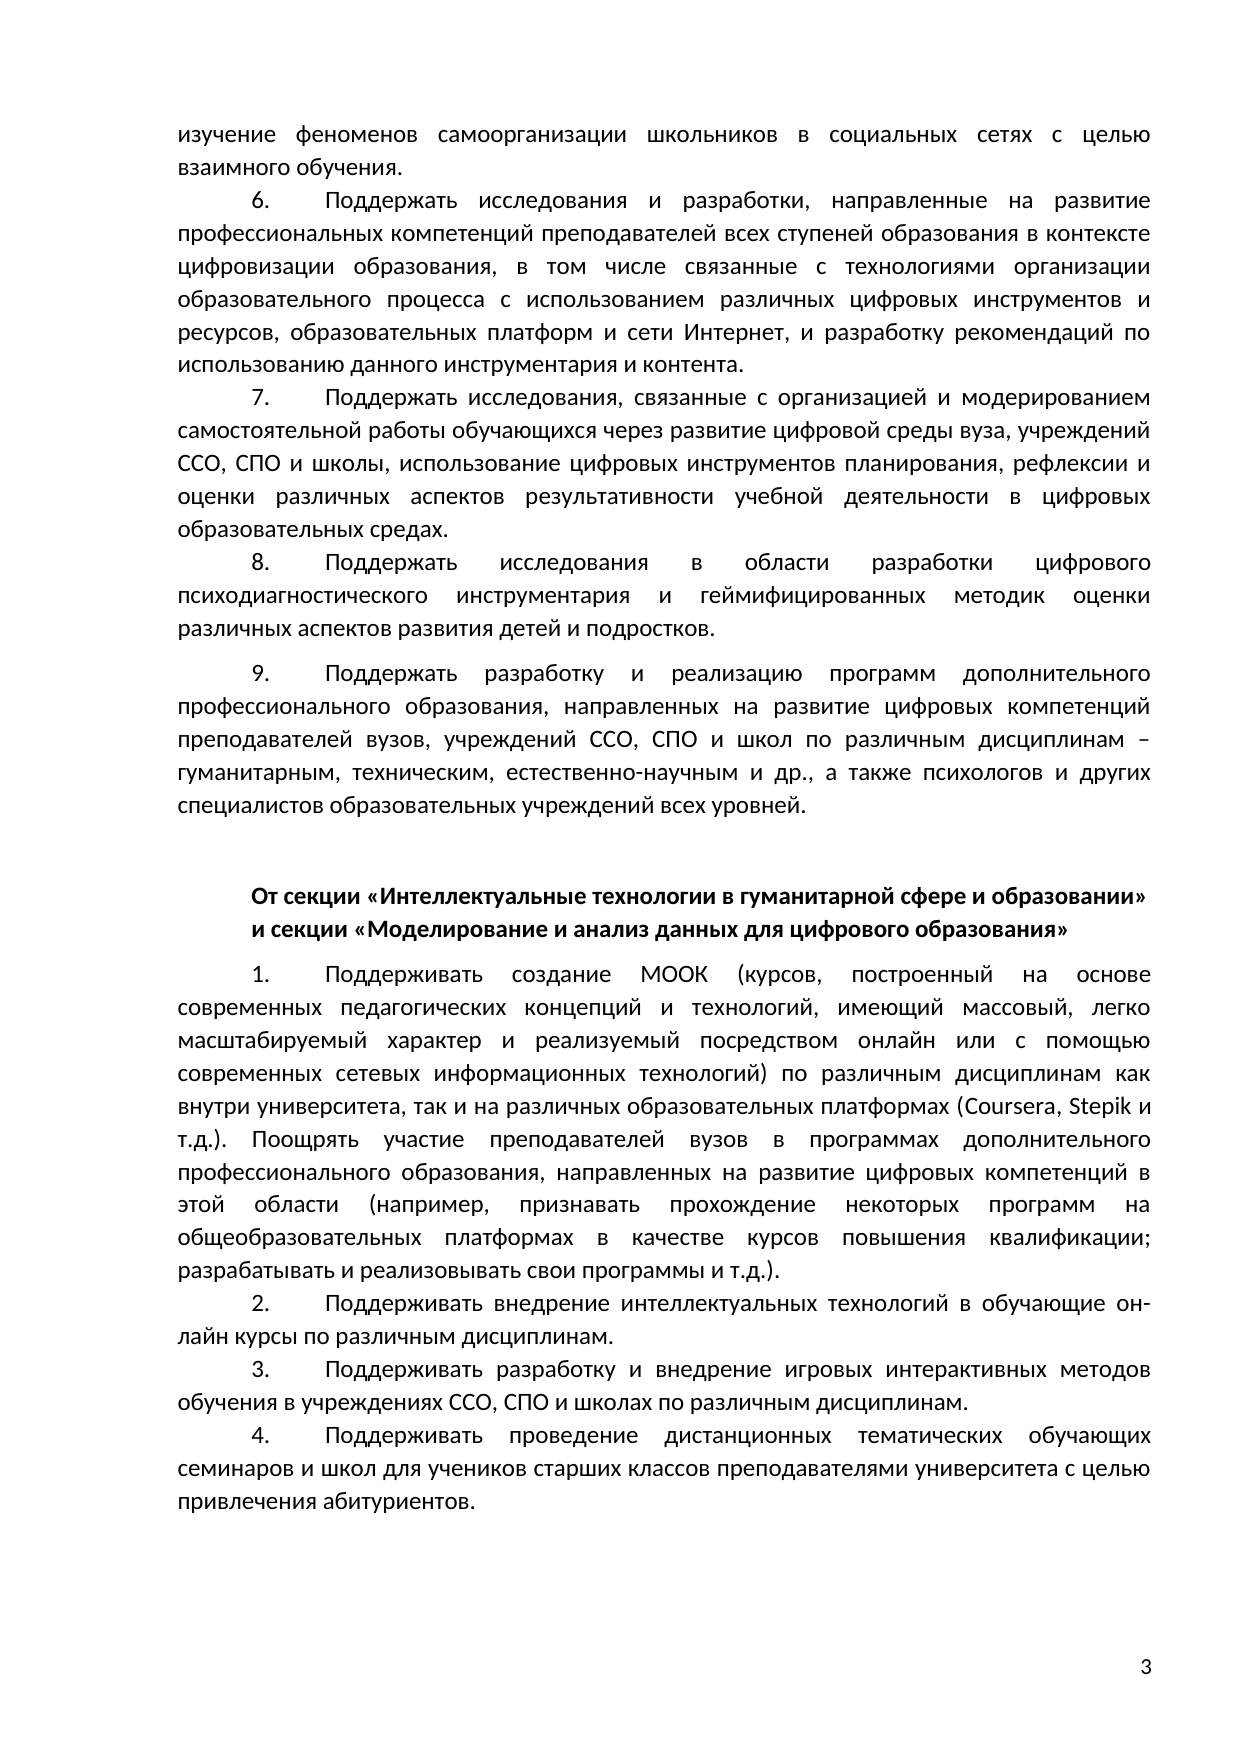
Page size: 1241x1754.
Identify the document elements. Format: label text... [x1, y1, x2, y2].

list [177, 118, 1152, 182]
list Поддерживать создание MOOК (курсов, построенный на основе современных педагогических концепций и технологий, имеющий массовый, легко масштабируемый характер и реализуемый посредством онлайн или с помощью современных сетевых информационных технологий) по различным дисциплинам как внутри университета, так и на различных образовательных платформах (Coursera, Stepik и т.д.). Поощрять участие преподавателей вузов в программах дополнительного профессионального образования, направленных на развитие цифровых компетенций в этой области (например, признавать прохождение некоторых программ на общеобразовательных платформах в качестве курсов повышения квалификации; разрабатывать и реализовывать свои программы и т.д.). [177, 958, 1152, 1285]
list Поддержать исследования, связанные с организацией и модерированием самостоятельной работы обучающихся через развитие цифровой среды вуза, учреждений ССО, СПО и школы, использование цифровых инструментов планирования, рефлексии и оценки различных аспектов результативности учебной деятельности в цифровых образовательных средах. [177, 381, 1152, 544]
list Поддерживать разработку и внедрение игровых интерактивных методов обучения в учреждениях ССО, СПО и школах по различным дисциплинам. [177, 1353, 1152, 1417]
list Поддерживать проведение дистанционных тематических обучающих семинаров и школ для учеников старших классов преподавателями университета с целью привлечения абитуриентов. [177, 1419, 1152, 1515]
list Поддержать исследования в области разработки цифрового психодиагностического инструментария и геймифицированных методик оценки различных аспектов развития детей и подростков. [177, 546, 1152, 642]
list Поддержать разработку и реализацию программ дополнительного профессионального образования, направленных на развитие цифровых компетенций преподавателей вузов, учреждений ССО, СПО и школ по различным дисциплинам – гуманитарным, техническим, естественно-научным и др., а также психологов и других специалистов образовательных учреждений всех уровней. [177, 657, 1152, 819]
list Поддержать исследования и разработки, направленные на развитие профессиональных компетенций преподавателей всех ступеней образования в контексте цифровизации образования, в том числе связанные с технологиями организации образовательного процесса с использованием различных цифровых инструментов и ресурсов, образовательных платформ и сети Интернет, и разработку рекомендаций по использованию данного инструментария и контента. [177, 184, 1152, 379]
list Поддерживать внедрение интеллектуальных технологий в обучающие он-лайн курсы по различным дисциплинам. [177, 1287, 1152, 1351]
text От секции «Интеллектуальные технологии в гуманитарной сфере и образовании» и секции «Моделирование и анализ данных для цифрового образования» [251, 880, 1152, 943]
